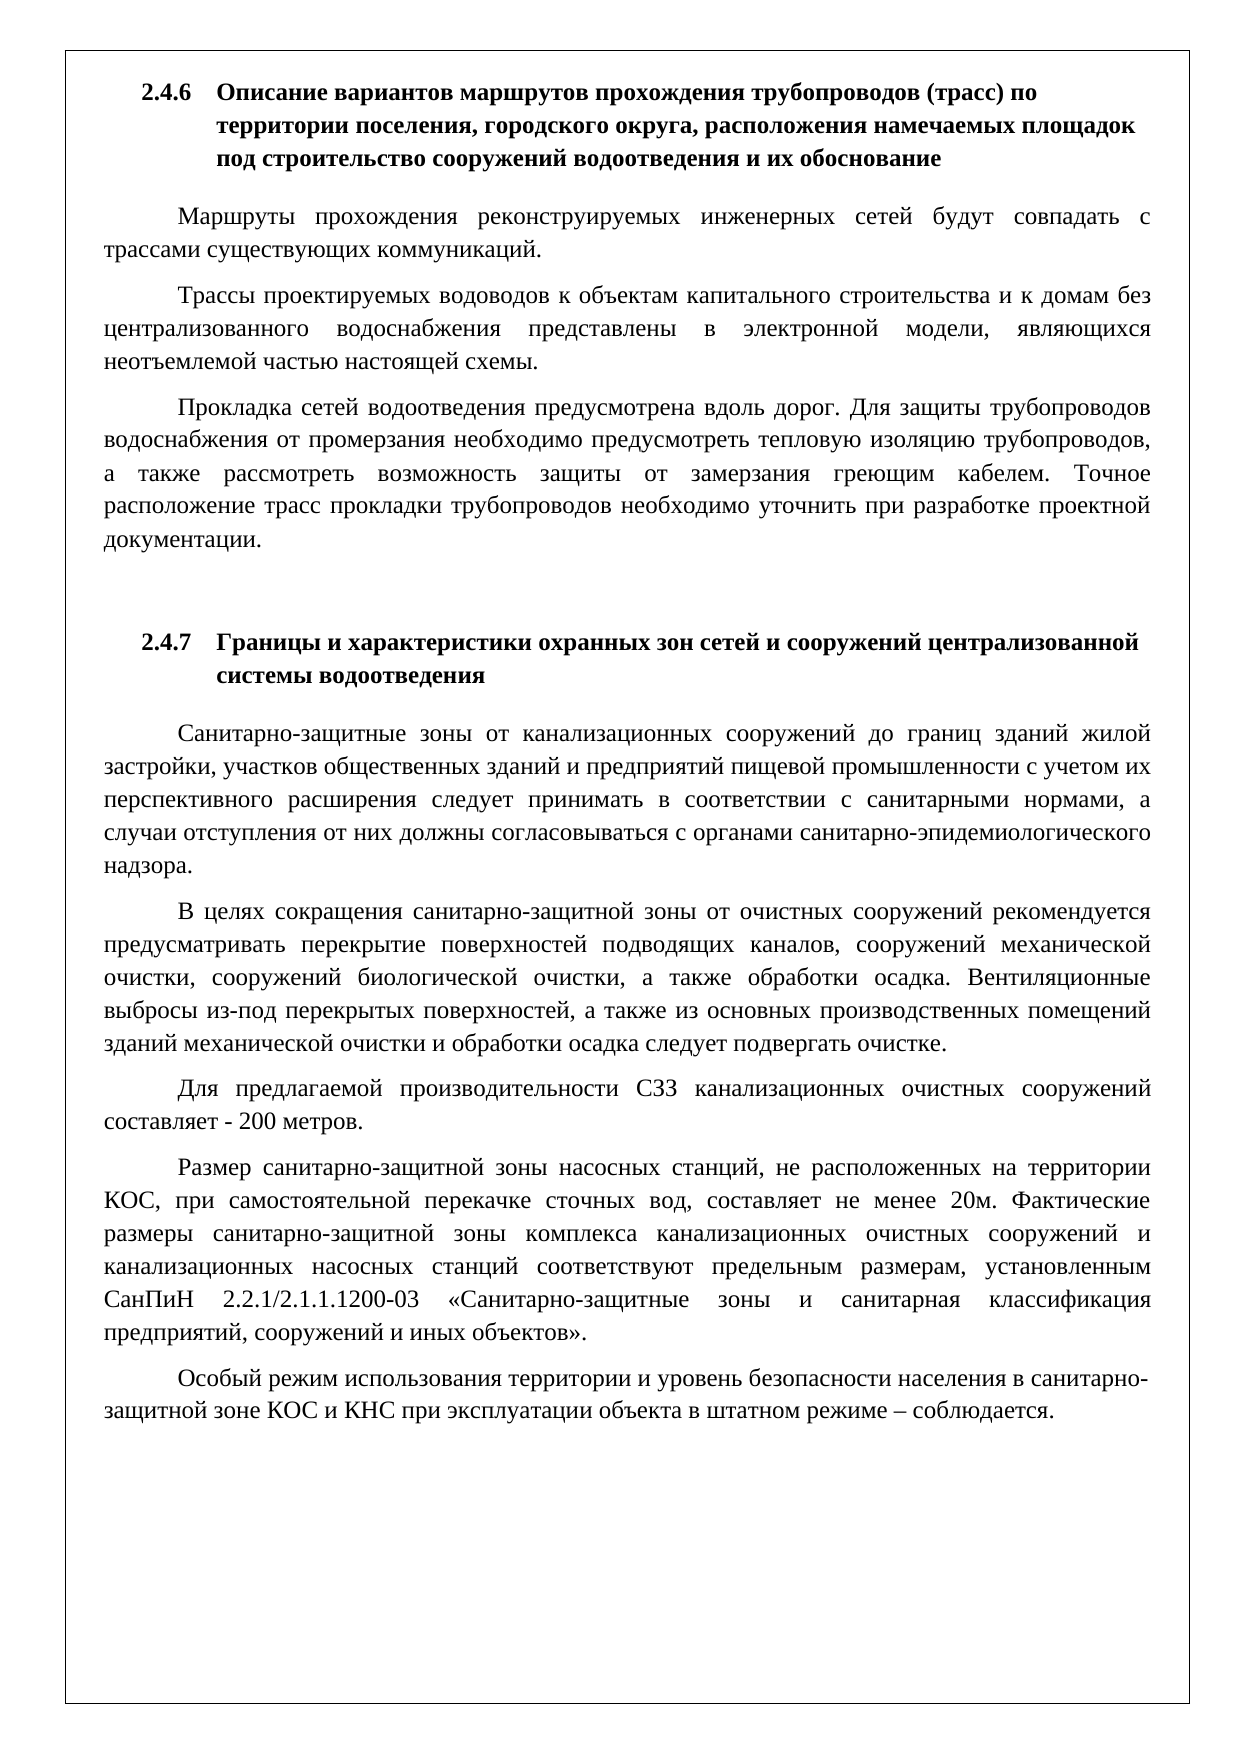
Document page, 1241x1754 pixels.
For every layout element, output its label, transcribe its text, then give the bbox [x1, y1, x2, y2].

text Размер санитарно-защитной зоны насосных станций, не расположенных на территории КОС, при самостоятельной перекачке сточных вод, составляет не менее 20м. Фактические размеры санитарно-защитной зоны комплекса канализационных очистных сооружений и канализационных насосных станций соответствуют предельным размерам, установленным СанПиН 2.2.1/2.1.1.1200-03 «Санитарно-защитные зоны и санитарная классификация предприятий, сооружений и иных объектов». [103, 1152, 1152, 1346]
text Маршруты прохождения реконструируемых инженерных сетей будут совпадать с трассами существующих коммуникаций. [103, 201, 1152, 263]
text Особый режим использования территории и уровень безопасности населения в санитарно-защитной зоне КОС и КНС при эксплуатации объекта в штатном режиме – соблюдается. [103, 1363, 1152, 1424]
text В целях сокращения санитарно-защитной зоны от очистных сооружений рекомендуется предусматривать перекрытие поверхностей подводящих каналов, сооружений механической очистки, сооружений биологической очистки, а также обработки осадка. Вентиляционные выбросы из-под перекрытых поверхностей, а также из основных производственных помещений зданий механической очистки и обработки осадка следует подвергать очистке. [103, 896, 1152, 1057]
text Трассы проектируемых водоводов к объектам капитального строительства и к домам без централизованного водоснабжения представлены в электронной модели, являющихся неотъемлемой частью настоящей схемы. [103, 280, 1152, 375]
text Прокладка сетей водоотведения предусмотрена вдоль дорог. Для защиты трубопроводов водоснабжения от промерзания необходимо предусмотреть тепловую изоляцию трубопроводов, а также рассмотреть возможность защиты от замерзания греющим кабелем. Точное расположение трасс прокладки трубопроводов необходимо уточнить при разработке проектной документации. [103, 392, 1152, 552]
subtitle Границы и характеристики охранных зон сетей и сооружений централизованной системы водоотведения [141, 627, 1152, 689]
text Для предлагаемой производительности СЗЗ канализационных очистных сооружений составляет - 200 метров. [103, 1073, 1152, 1135]
text Санитарно-защитные зоны от канализационных сооружений до границ зданий жилой застройки, участков общественных зданий и предприятий пищевой промышленности с учетом их перспективного расширения следует принимать в соответствии с санитарными нормами, а случаи отступления от них должны согласовываться с органами санитарно-эпидемиологического надзора. [103, 718, 1152, 879]
subtitle Описание вариантов маршрутов прохождения трубопроводов (трасс) по территории поселения, городского округа, расположения намечаемых площадок под строительство сооружений водоотведения и их обоснование [141, 77, 1152, 172]
